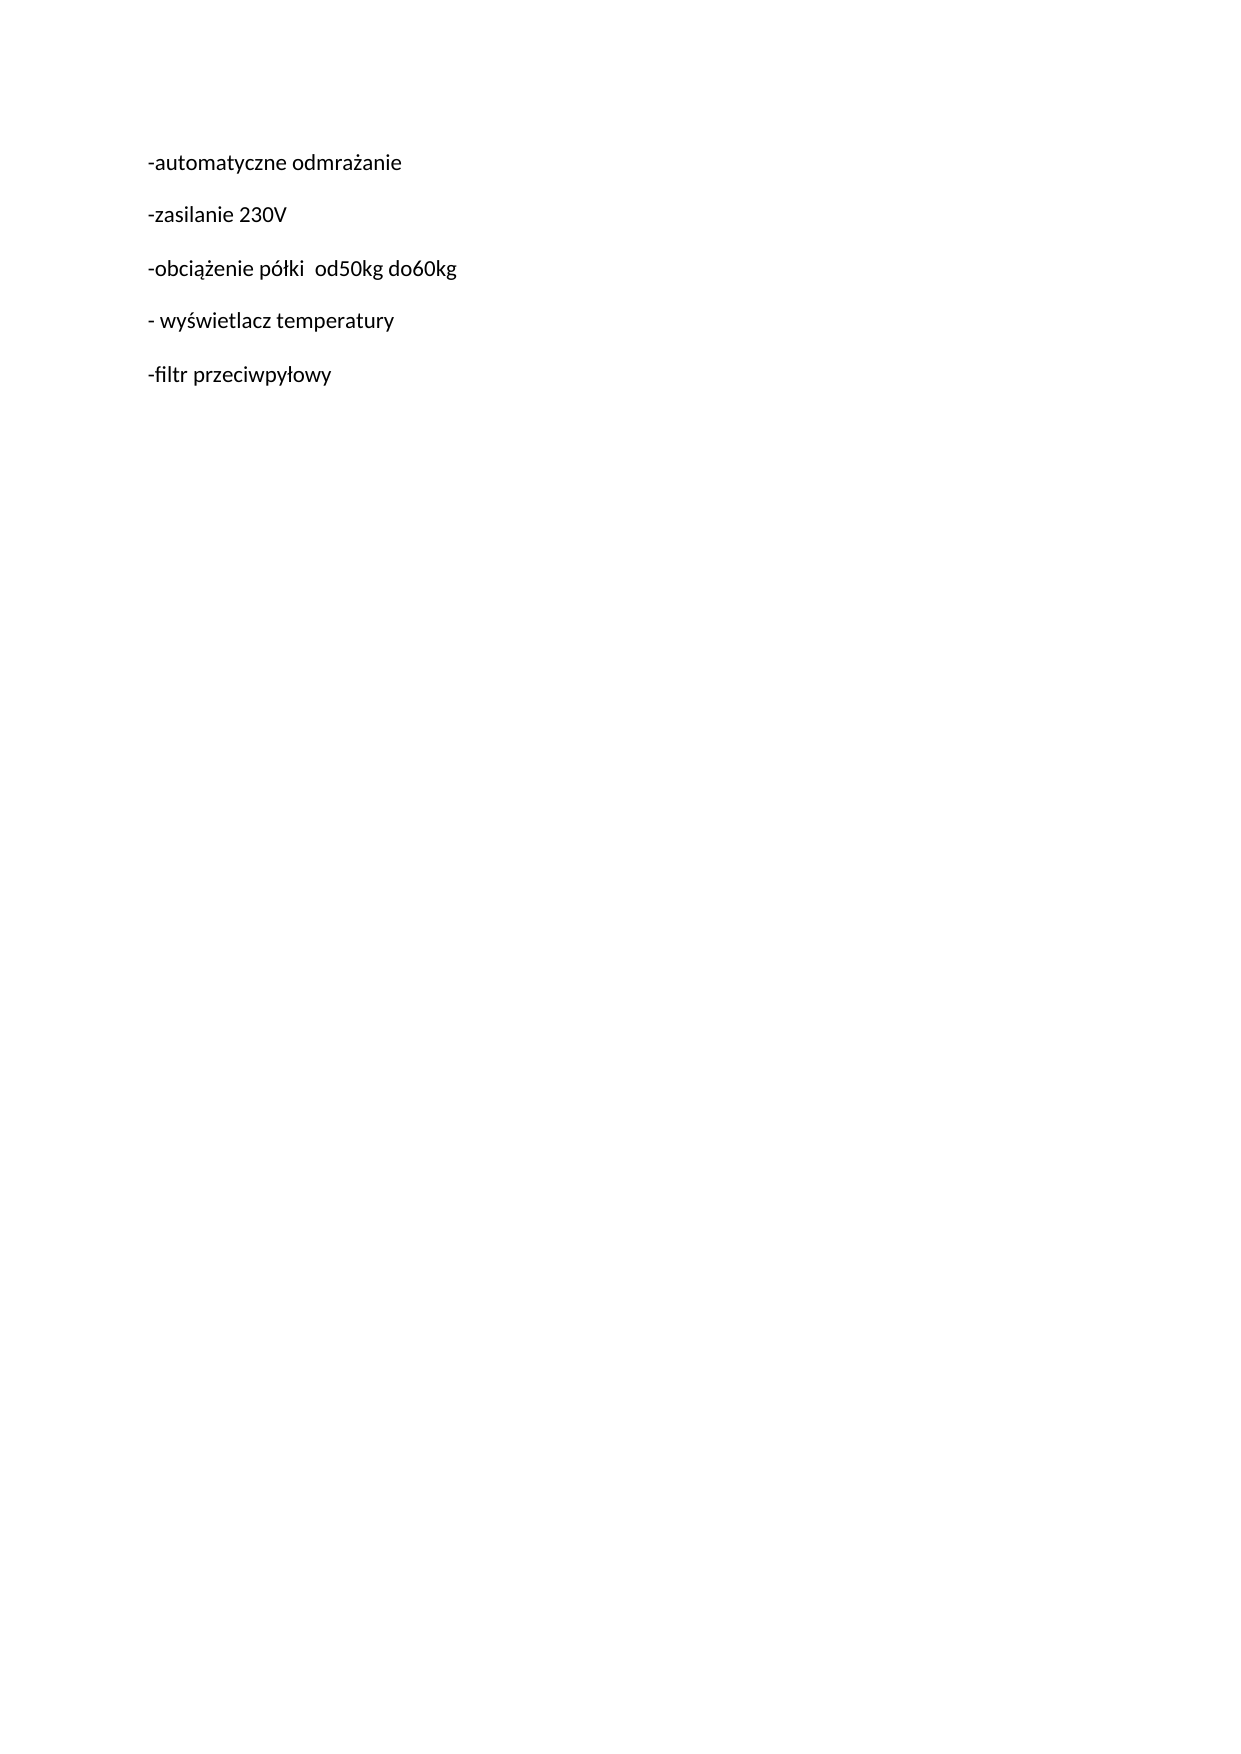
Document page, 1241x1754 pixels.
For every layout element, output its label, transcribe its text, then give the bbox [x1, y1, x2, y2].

text -automatyczne odmrażanie [148, 148, 1093, 176]
text - wyświetlacz temperatury [148, 307, 1093, 335]
text -zasilanie 230V [148, 201, 1093, 229]
text -obciążenie półki od50kg do60kg [148, 254, 1093, 282]
text -filtr przeciwpyłowy [148, 360, 1093, 388]
